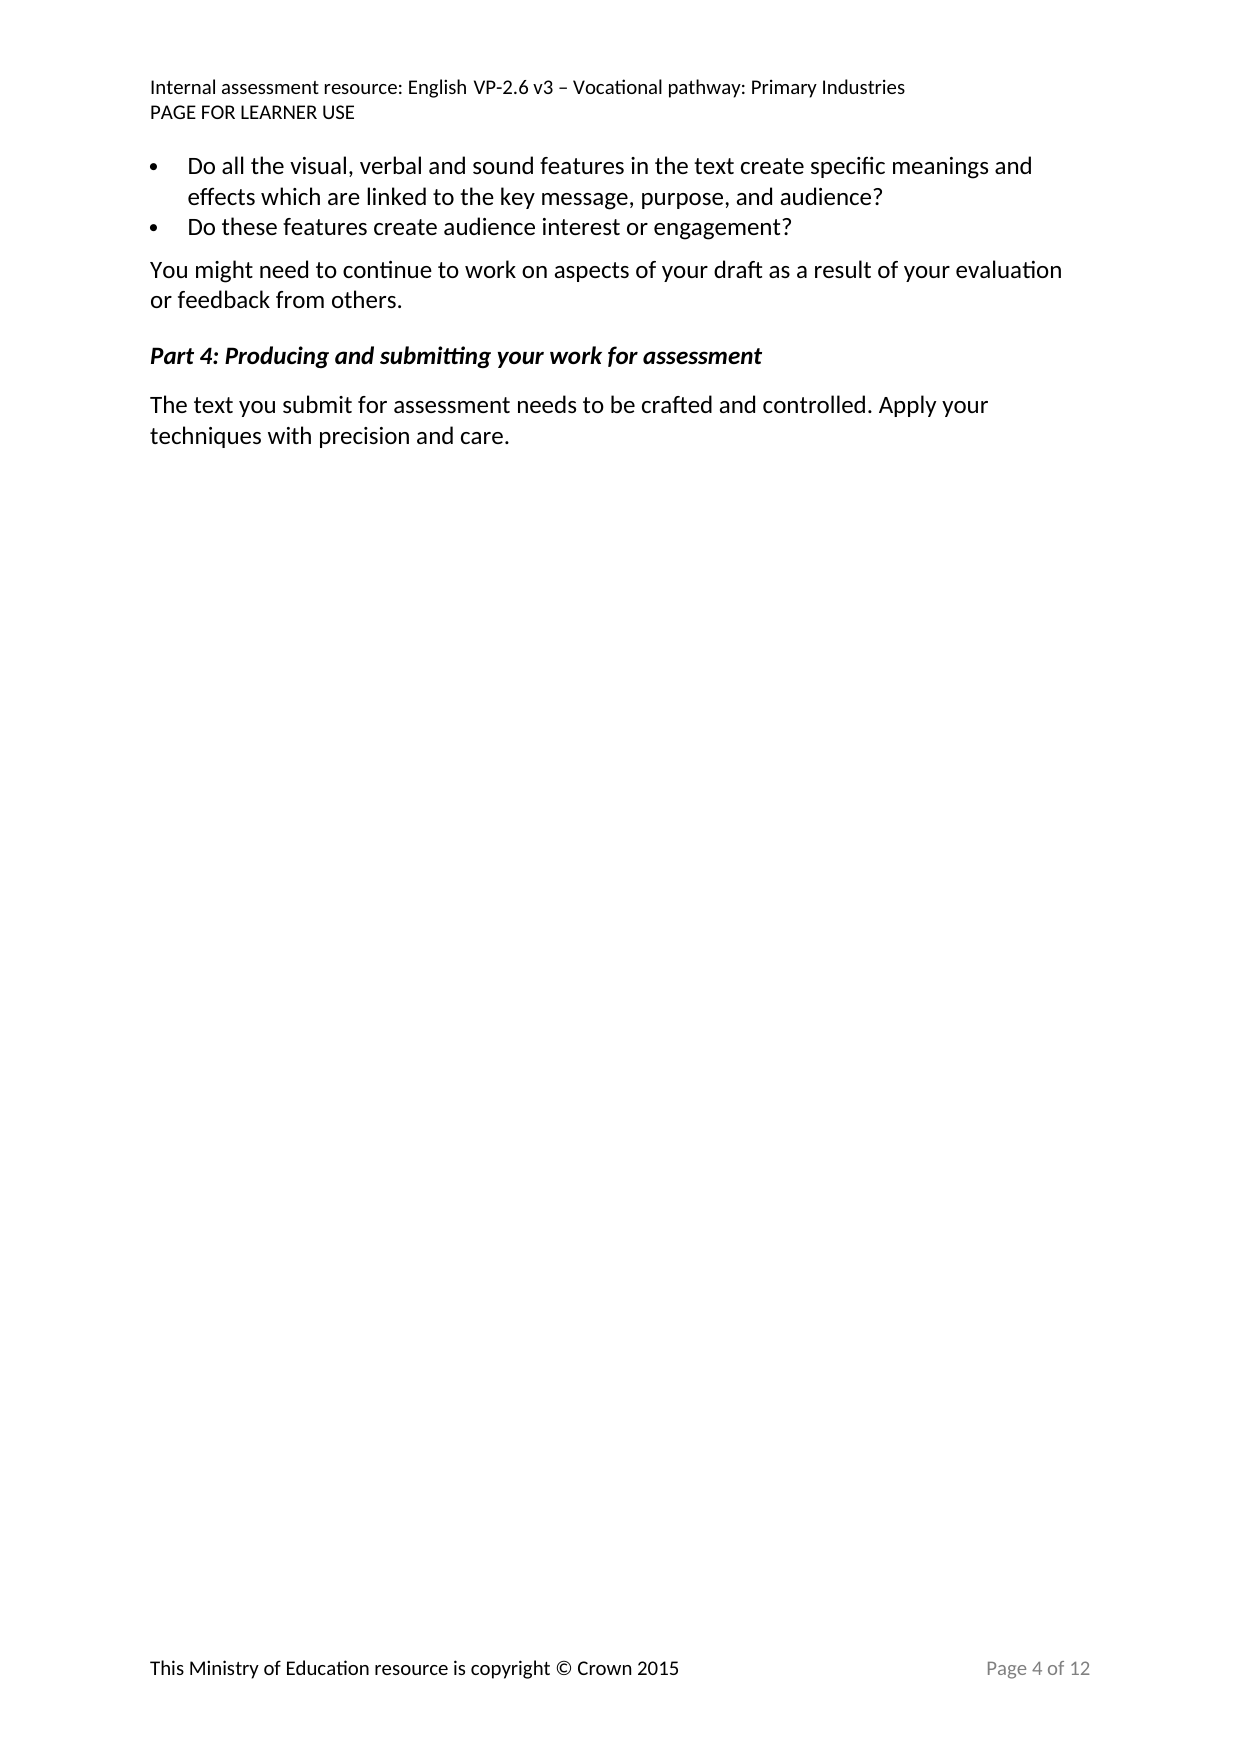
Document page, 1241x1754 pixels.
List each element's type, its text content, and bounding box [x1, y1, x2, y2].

text Do all the visual, verbal and sound features in the text create specific meanings and effects which are linked to the key message, purpose, and audience? [150, 150, 1090, 211]
text The text you submit for assessment needs to be crafted and controlled. Apply your techniques with precision and care. [150, 389, 1090, 451]
text You might need to continue to work on aspects of your draft as a result of your evaluation or feedback from others. [150, 254, 1090, 315]
text Do these features create audience interest or engagement? [150, 211, 1090, 242]
subtitle Part 4: Producing and submitting your work for assessment [150, 340, 1090, 371]
